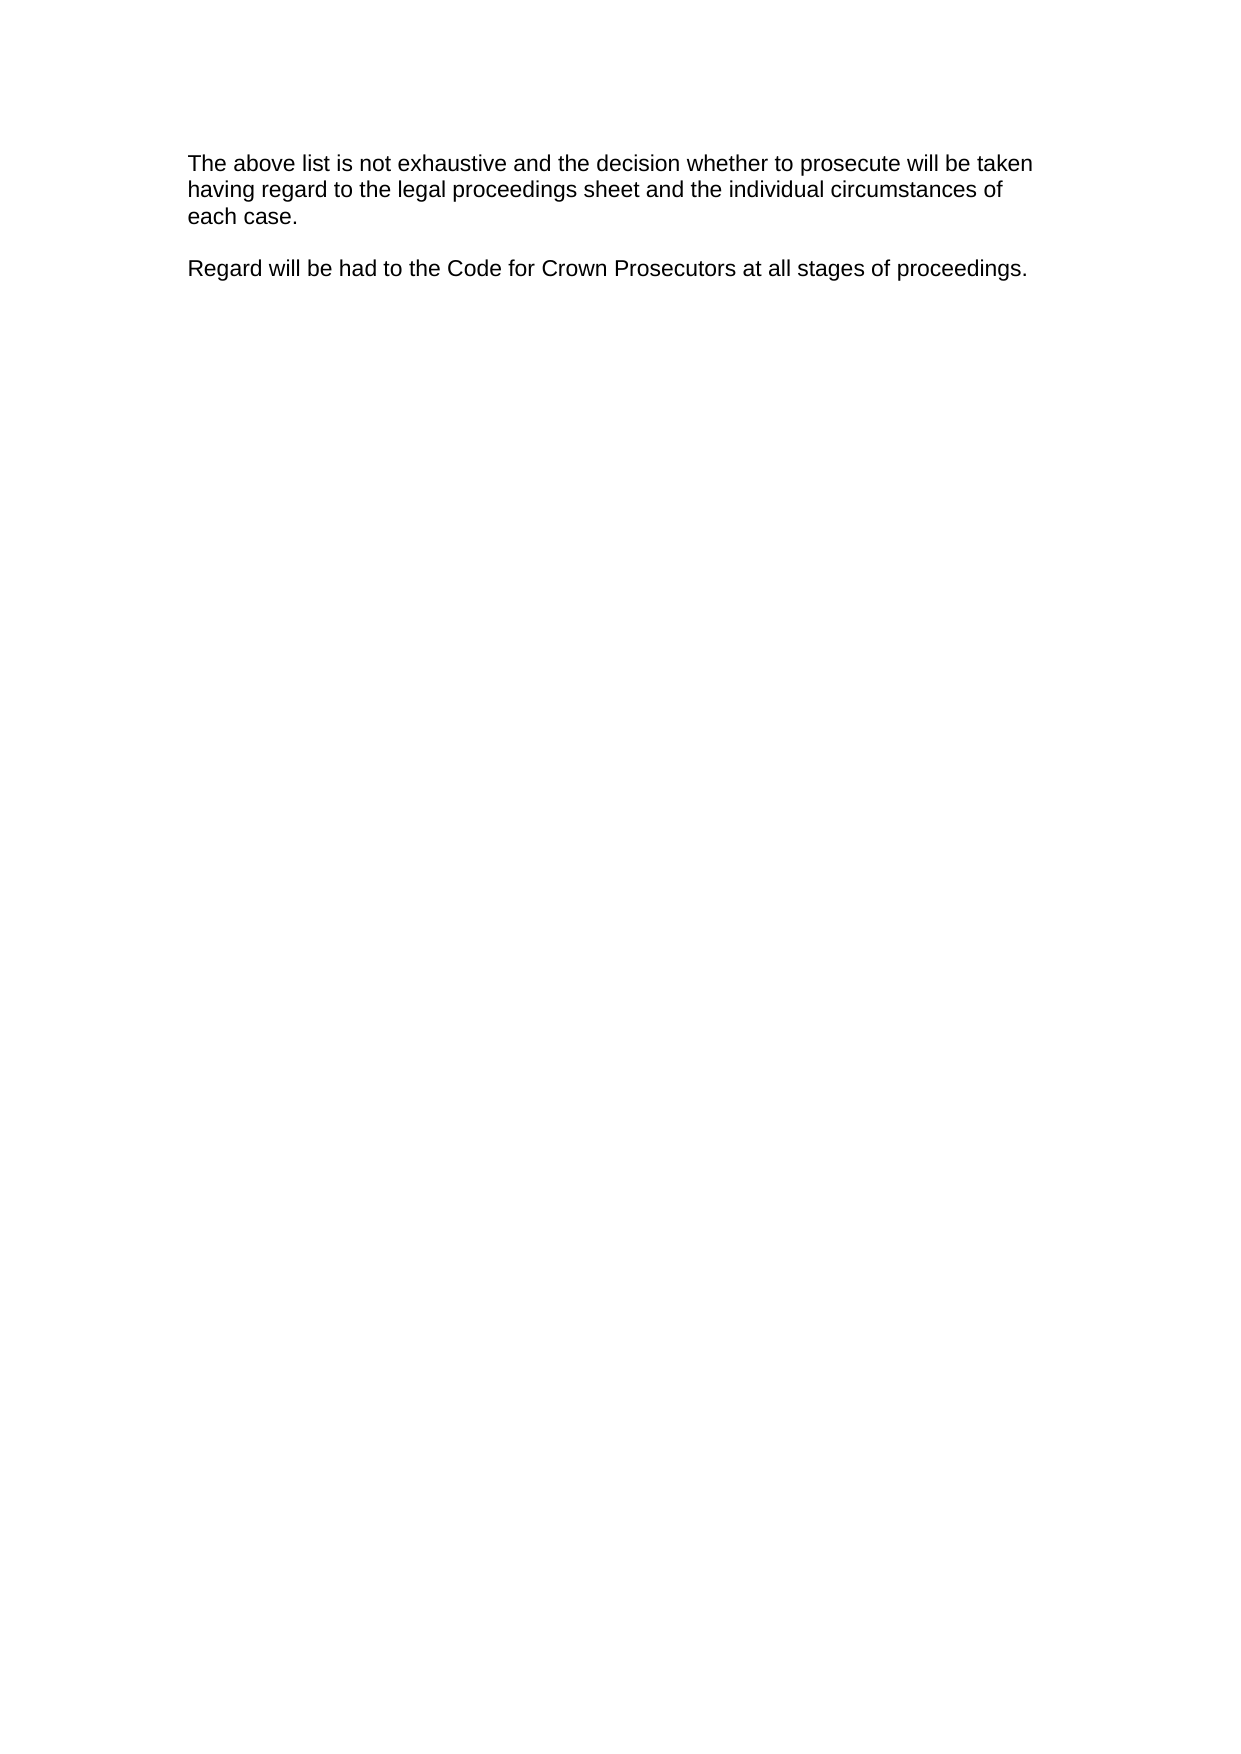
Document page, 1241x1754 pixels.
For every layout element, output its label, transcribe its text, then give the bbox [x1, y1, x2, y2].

text Regard will be had to the Code for Crown Prosecutors at all stages of proceedings. [187, 255, 1053, 282]
text The above list is not exhaustive and the decision whether to prosecute will be taken having regard to the legal proceedings sheet and the individual circumstances of each case. [187, 150, 1053, 229]
